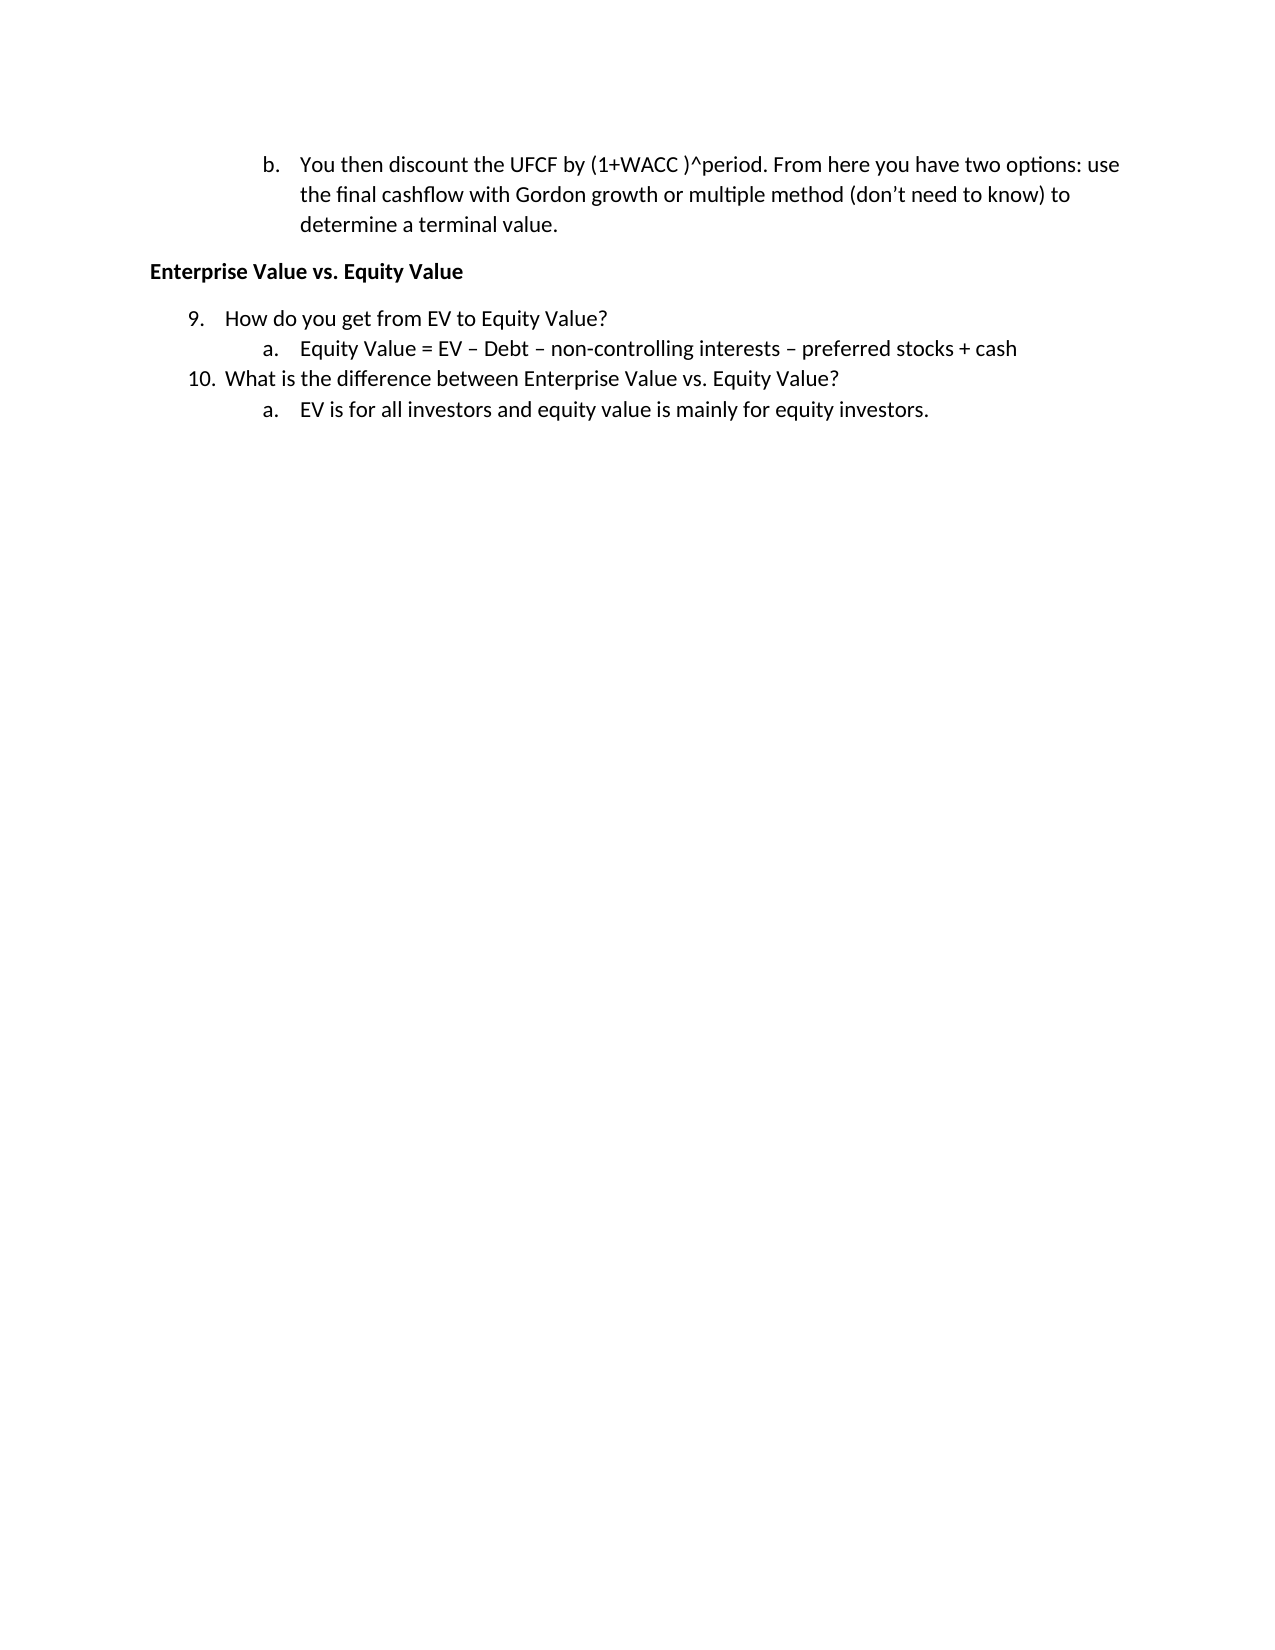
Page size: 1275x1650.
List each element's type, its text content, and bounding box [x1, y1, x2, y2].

list You then discount the UFCF by (1+WACC )^period. From here you have two options: use the final cashflow with Gordon growth or multiple method (don’t need to know) to determine a terminal value. [262, 150, 1125, 238]
text Enterprise Value vs. Equity Value [150, 257, 1125, 285]
list What is the difference between Enterprise Value vs. Equity Value? [187, 364, 1125, 393]
list EV is for all investors and equity value is mainly for equity investors. [262, 395, 1125, 423]
list How do you get from EV to Equity Value? [187, 304, 1125, 332]
list Equity Value = EV – Debt – non-controlling interests – preferred stocks + cash [262, 334, 1125, 362]
